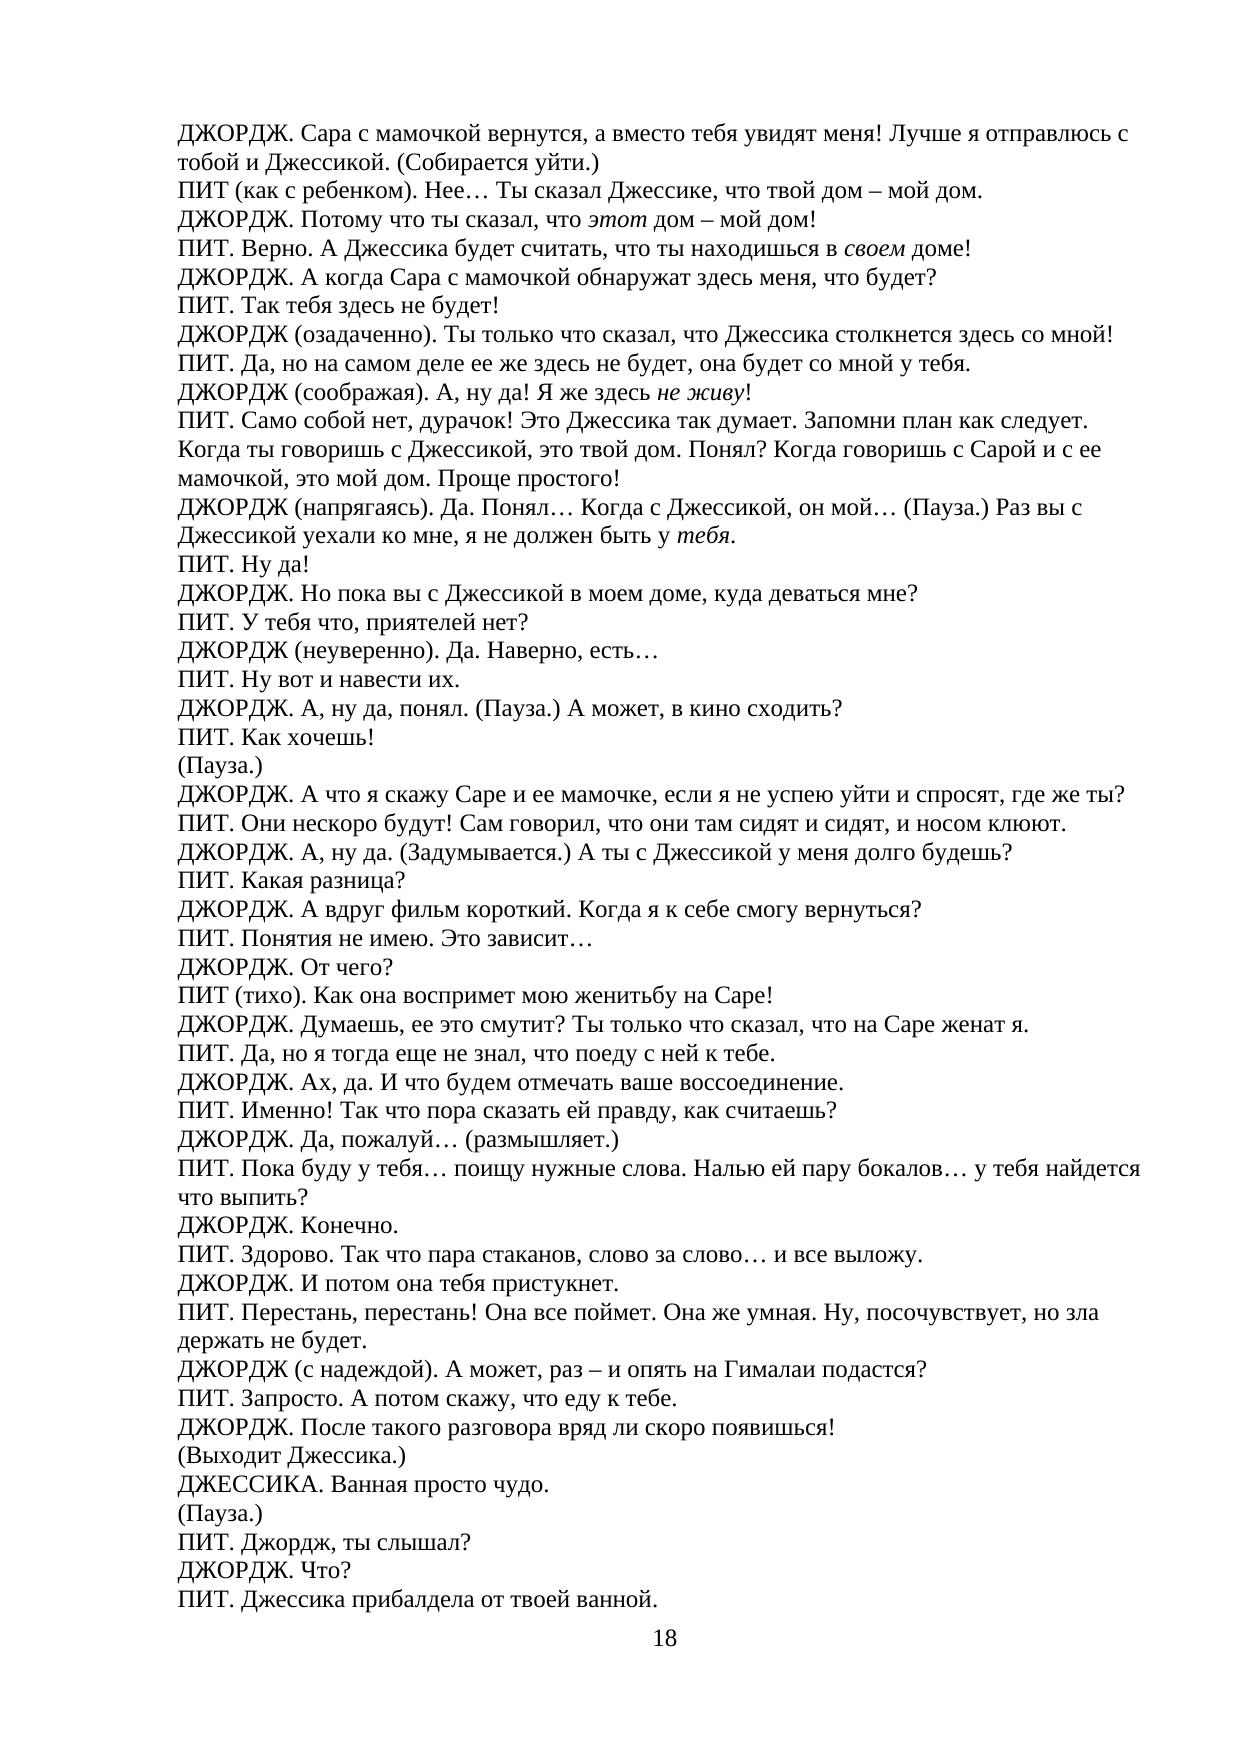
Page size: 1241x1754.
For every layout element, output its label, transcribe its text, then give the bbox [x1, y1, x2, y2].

text ДЖОРДЖ. А, ну да, понял. (Пауза.) А может, в кино сходить? [177, 693, 1152, 722]
text ПИТ. Понятия не имею. Это зависит… [177, 923, 1152, 952]
text ДЖОРДЖ (неуверенно). Да. Наверно, есть… [177, 636, 1152, 664]
text ДЖОРДЖ. Да, пожалуй… (размышляет.) [177, 1124, 1152, 1153]
text ПИТ. Верно. А Джессика будет считать, что ты находишься в своем доме! [177, 233, 1152, 262]
text ДЖОРДЖ. А что я скажу Саре и ее мамочке, если я не успею уйти и спросят, где же ты? [177, 779, 1152, 808]
text ДЖОРДЖ (соображая). А, ну да! Я же здесь не живу! [177, 377, 1152, 406]
text ПИТ. Да, но я тогда еще не знал, что поеду с ней к тебе. [177, 1038, 1152, 1067]
text ПИТ. Пока буду у тебя… поищу нужные слова. Налью ей пару бокалов… у тебя найдется что выпить? [177, 1153, 1152, 1211]
text ДЖОРДЖ. А когда Сара с мамочкой обнаружат здесь меня, что будет? [177, 262, 1152, 291]
text ДЖОРДЖ. Думаешь, ее это смутит? Ты только что сказал, что на Саре женат я. [177, 1009, 1152, 1038]
text ПИТ. Здорово. Так что пара стаканов, слово за слово… и все выложу. [177, 1239, 1152, 1268]
text ПИТ. У тебя что, приятелей нет? [177, 607, 1152, 636]
text ДЖОРДЖ (озадаченно). Ты только что сказал, что Джессика столкнется здесь со мной! [177, 319, 1152, 348]
text ПИТ. Джордж, ты слышал? [177, 1527, 1152, 1556]
text ДЖОРДЖ. Конечно. [177, 1211, 1152, 1239]
text ДЖОРДЖ. И потом она тебя пристукнет. [177, 1268, 1152, 1297]
text (Пауза.) [177, 1498, 1152, 1527]
text ПИТ. Само собой нет, дурачок! Это Джессика так думает. Запомни план как следует. Когда ты говоришь с Джессикой, это твой дом. Понял? Когда говоришь с Сарой и с ее мамочкой, это мой дом. Проще простого! [177, 406, 1152, 492]
text ДЖОРДЖ. От чего? [177, 952, 1152, 981]
text ДЖОРДЖ. Сара с мамочкой вернутся, а вместо тебя увидят меня! Лучше я отправлюсь с тобой и Джессикой. (Собирается уйти.) [177, 118, 1152, 176]
text ПИТ. Ну да! [177, 549, 1152, 578]
text ДЖОРДЖ. После такого разговора вряд ли скоро появишься! [177, 1412, 1152, 1441]
text ДЖЕССИКА. Ванная просто чудо. [177, 1469, 1152, 1498]
text ПИТ. Ну вот и навести их. [177, 664, 1152, 693]
text ПИТ. Они нескоро будут! Сам говорил, что они там сидят и сидят, и носом клюют. [177, 808, 1152, 837]
text ДЖОРДЖ. Потому что ты сказал, что этот дом – мой дом! [177, 204, 1152, 233]
text ПИТ. Какая разница? [177, 866, 1152, 894]
text ПИТ (как с ребенком). Нее… Ты сказал Джессике, что твой дом – мой дом. [177, 176, 1152, 204]
text ПИТ. Перестань, перестань! Она все поймет. Она же умная. Ну, посочувствует, но зла держать не будет. [177, 1297, 1152, 1354]
text (Выходит Джессика.) [177, 1441, 1152, 1469]
text ПИТ. Так тебя здесь не будет! [177, 291, 1152, 319]
text ДЖОРДЖ (напрягаясь). Да. Понял… Когда с Джессикой, он мой… (Пауза.) Раз вы с Джессикой уехали ко мне, я не должен быть у тебя. [177, 492, 1152, 549]
text ДЖОРДЖ. А вдруг фильм короткий. Когда я к себе смогу вернуться? [177, 894, 1152, 923]
text ПИТ (тихо). Как она воспримет мою женитьбу на Саре! [177, 981, 1152, 1009]
text ПИТ. Запросто. А потом скажу, что еду к тебе. [177, 1383, 1152, 1412]
text ДЖОРДЖ. А, ну да. (Задумывается.) А ты с Джессикой у меня долго будешь? [177, 837, 1152, 866]
text ДЖОРДЖ. Ах, да. И что будем отмечать ваше воссоединение. [177, 1067, 1152, 1096]
text ПИТ. Именно! Так что пора сказать ей правду, как считаешь? [177, 1096, 1152, 1124]
text (Пауза.) [177, 751, 1152, 779]
text ДЖОРДЖ. Но пока вы с Джессикой в моем доме, куда деваться мне? [177, 578, 1152, 607]
text ПИТ. Джессика прибалдела от твоей ванной. [177, 1584, 1152, 1613]
text ПИТ. Как хочешь! [177, 722, 1152, 751]
text ДЖОРДЖ. Что? [177, 1556, 1152, 1584]
text ПИТ. Да, но на самом деле ее же здесь не будет, она будет со мной у тебя. [177, 348, 1152, 377]
text ДЖОРДЖ (с надеждой). А может, раз – и опять на Гималаи подастся? [177, 1354, 1152, 1383]
